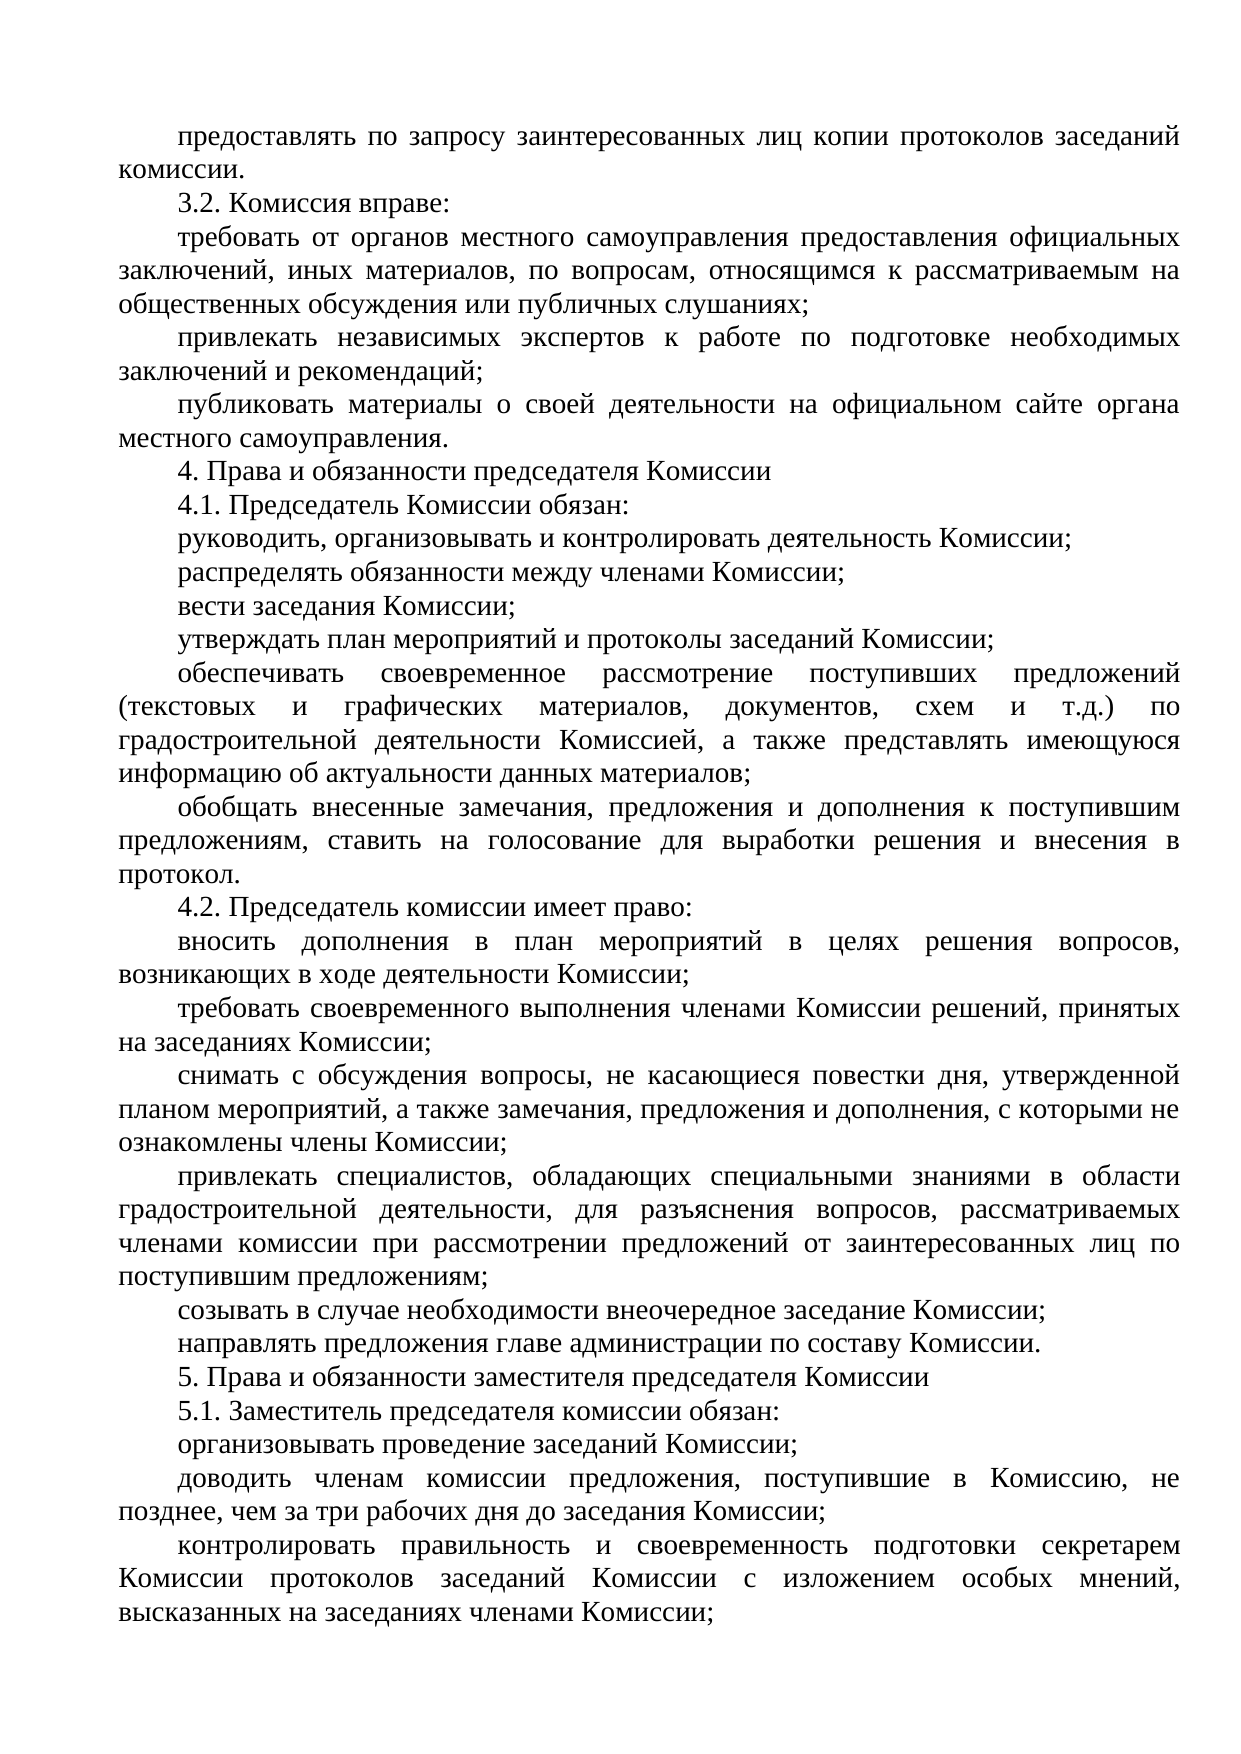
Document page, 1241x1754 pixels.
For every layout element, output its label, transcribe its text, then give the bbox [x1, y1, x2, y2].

text снимать с обсуждения вопросы, не касающиеся повестки дня, утвержденной планом мероприятий, а также замечания, предложения и дополнения, с которыми не ознакомлены члены Комиссии; [118, 1057, 1181, 1158]
text утверждать план мероприятий и протоколы заседаний Комиссии; [118, 621, 1181, 655]
text 4. Права и обязанности председателя Комиссии [118, 453, 1181, 487]
text обеспечивать своевременное рассмотрение поступивших предложений (текстовых и графических материалов, документов, схем и т.д.) по градостроительной деятельности Комиссией, а также представлять имеющуюся информацию об актуальности данных материалов; [118, 655, 1181, 789]
text руководить, организовывать и контролировать деятельность Комиссии; [118, 521, 1181, 554]
text 5.1. Заместитель председателя комиссии обязан: [118, 1393, 1181, 1426]
text доводить членам комиссии предложения, поступившие в Комиссию, не позднее, чем за три рабочих дня до заседания Комиссии; [118, 1460, 1181, 1527]
text 5. Права и обязанности заместителя председателя Комиссии [118, 1359, 1181, 1393]
text направлять предложения главе администрации по составу Комиссии. [118, 1326, 1181, 1359]
text распределять обязанности между членами Комиссии; [118, 554, 1181, 588]
text привлекать специалистов, обладающих специальными знаниями в области градостроительной деятельности, для разъяснения вопросов, рассматриваемых членами комиссии при рассмотрении предложений от заинтересованных лиц по поступившим предложениям; [118, 1158, 1181, 1292]
text вести заседания Комиссии; [118, 588, 1181, 621]
text 4.2. Председатель комиссии имеет право: [118, 889, 1181, 923]
text требовать своевременного выполнения членами Комиссии решений, принятых на заседаниях Комиссии; [118, 990, 1181, 1057]
text привлекать независимых экспертов к работе по подготовке необходимых заключений и рекомендаций; [118, 319, 1181, 386]
text организовывать проведение заседаний Комиссии; [118, 1426, 1181, 1460]
text 4.1. Председатель Комиссии обязан: [118, 487, 1181, 521]
text обобщать внесенные замечания, предложения и дополнения к поступившим предложениям, ставить на голосование для выработки решения и внесения в протокол. [118, 789, 1181, 889]
text предоставлять по запросу заинтересованных лиц копии протоколов заседаний комиссии. [118, 118, 1181, 185]
text вносить дополнения в план мероприятий в целях решения вопросов, возникающих в ходе деятельности Комиссии; [118, 923, 1181, 990]
text созывать в случае необходимости внеочередное заседание Комиссии; [118, 1292, 1181, 1326]
text публиковать материалы о своей деятельности на официальном сайте органа местного самоуправления. [118, 386, 1181, 453]
text требовать от органов местного самоуправления предоставления официальных заключений, иных материалов, по вопросам, относящимся к рассматриваемым на общественных обсуждения или публичных слушаниях; [118, 219, 1181, 319]
text 3.2. Комиссия вправе: [118, 185, 1181, 219]
text контролировать правильность и своевременность подготовки секретарем Комиссии протоколов заседаний Комиссии с изложением особых мнений, высказанных на заседаниях членами Комиссии; [118, 1527, 1181, 1627]
